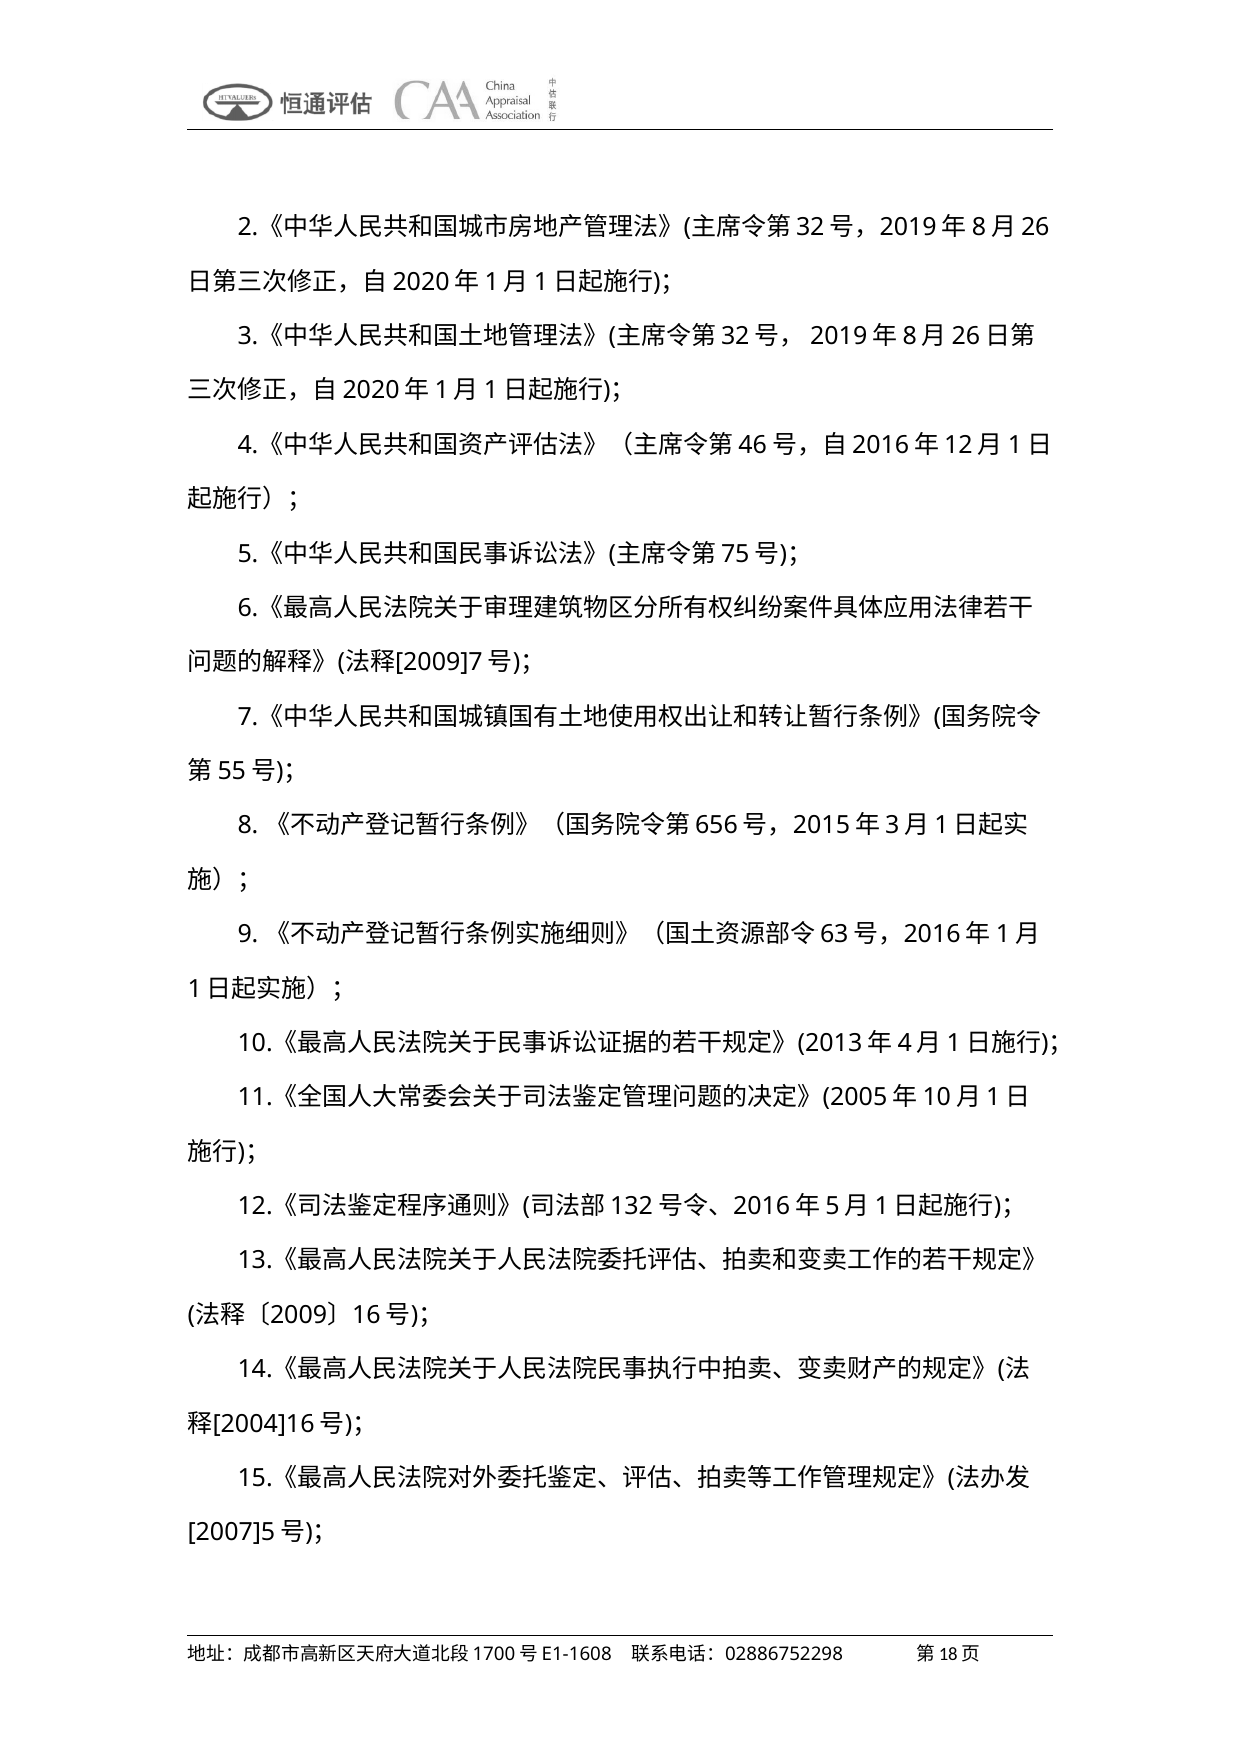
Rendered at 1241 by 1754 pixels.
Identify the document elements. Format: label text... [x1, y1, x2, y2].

text 13.《最高人民法院关于人民法院委托评估、拍卖和变卖工作的若干规定》(法释〔2009〕16号)； [187, 1240, 1053, 1331]
text 6.《最高人民法院关于审理建筑物区分所有权纠纷案件具体应用法律若干问题的解释》(法释[2009]7号)； [187, 587, 1053, 678]
text 3.《中华人民共和国土地管理法》(主席令第32号， 2019年8月26日第三次修正，自2020年1月1日起施行)； [187, 316, 1053, 406]
text 5.《中华人民共和国民事诉讼法》(主席令第75号)； [187, 533, 1053, 569]
text 2.《中华人民共和国城市房地产管理法》(主席令第32号，2019年8月26日第三次修正，自2020年1月1日起施行)； [187, 207, 1053, 297]
text 4.《中华人民共和国资产评估法》（主席令第46号，自2016年12月1日起施行）； [187, 424, 1053, 515]
text 11.《全国人大常委会关于司法鉴定管理问题的决定》(2005年10月1日施行)； [187, 1077, 1053, 1167]
text 14.《最高人民法院关于人民法院民事执行中拍卖、变卖财产的规定》(法释[2004]16号)； [187, 1349, 1053, 1439]
text 7.《中华人民共和国城镇国有土地使用权出让和转让暂行条例》(国务院令第55号)； [187, 696, 1053, 787]
text 8. 《不动产登记暂行条例》（国务院令第656号，2015年3月1日起实施）； [187, 805, 1053, 896]
text 12.《司法鉴定程序通则》(司法部132号令、2016年5月1日起施行)； [187, 1186, 1053, 1222]
text 15.《最高人民法院对外委托鉴定、评估、拍卖等工作管理规定》(法办发[2007]5号)； [187, 1457, 1053, 1548]
text 10.《最高人民法院关于民事诉讼证据的若干规定》(2013年4月1日施行)； [187, 1022, 1053, 1059]
text 9. 《不动产登记暂行条例实施细则》（国土资源部令63号，2016年1月1日起实施）； [187, 914, 1053, 1004]
